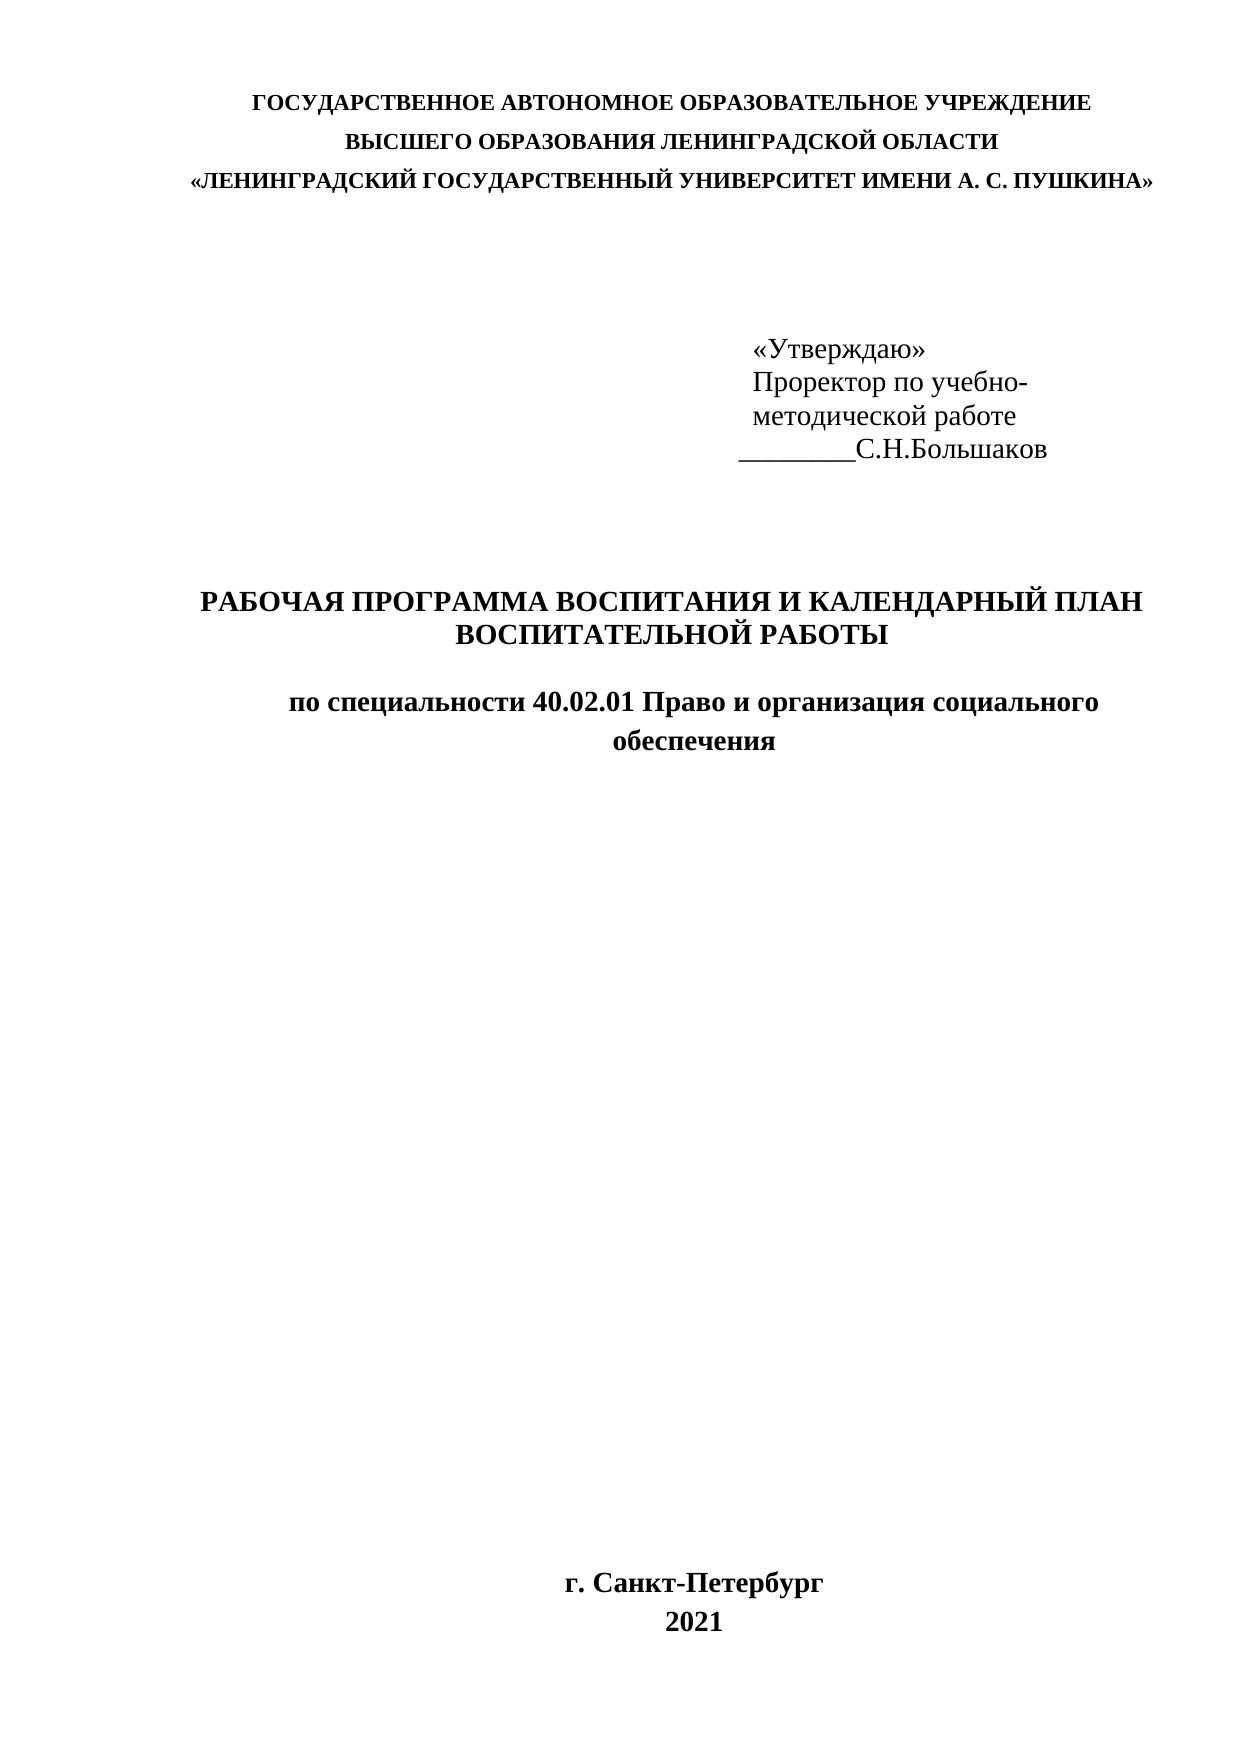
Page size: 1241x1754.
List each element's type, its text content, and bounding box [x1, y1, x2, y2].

text 2021 [207, 1604, 1181, 1637]
text «ЛЕНИНГРАДСКИЙ ГОСУДАРСТВЕННЫЙ УНИВЕРСИТЕТ ИМЕНИ А. С. ПУШКИНА» [162, 168, 1181, 194]
text РАБОЧАЯ ПРОГРАММа ВОСПИТАНИЯ И календарный план воспитательной работы [162, 584, 1181, 651]
text ________С.Н.Большаков [531, 432, 1181, 465]
text ГОСУДАРСТВЕННОЕ АВТОНОМНОЕ ОБРАЗОВАТЕЛЬНОЕ УЧРЕЖДЕНИЕ [162, 89, 1181, 115]
text по специальности 40.02.01 Право и организация социального обеспечения [207, 684, 1181, 757]
text ВЫСШЕГО ОБРАЗОВАНИЯ ЛЕНИНГРАДСКОЙ ОБЛАСТИ [162, 128, 1181, 154]
text «Утверждаю» [679, 331, 1181, 364]
text Проректор по учебно-методической работе [752, 364, 1181, 432]
text г. Санкт-Петербург [207, 1565, 1181, 1599]
